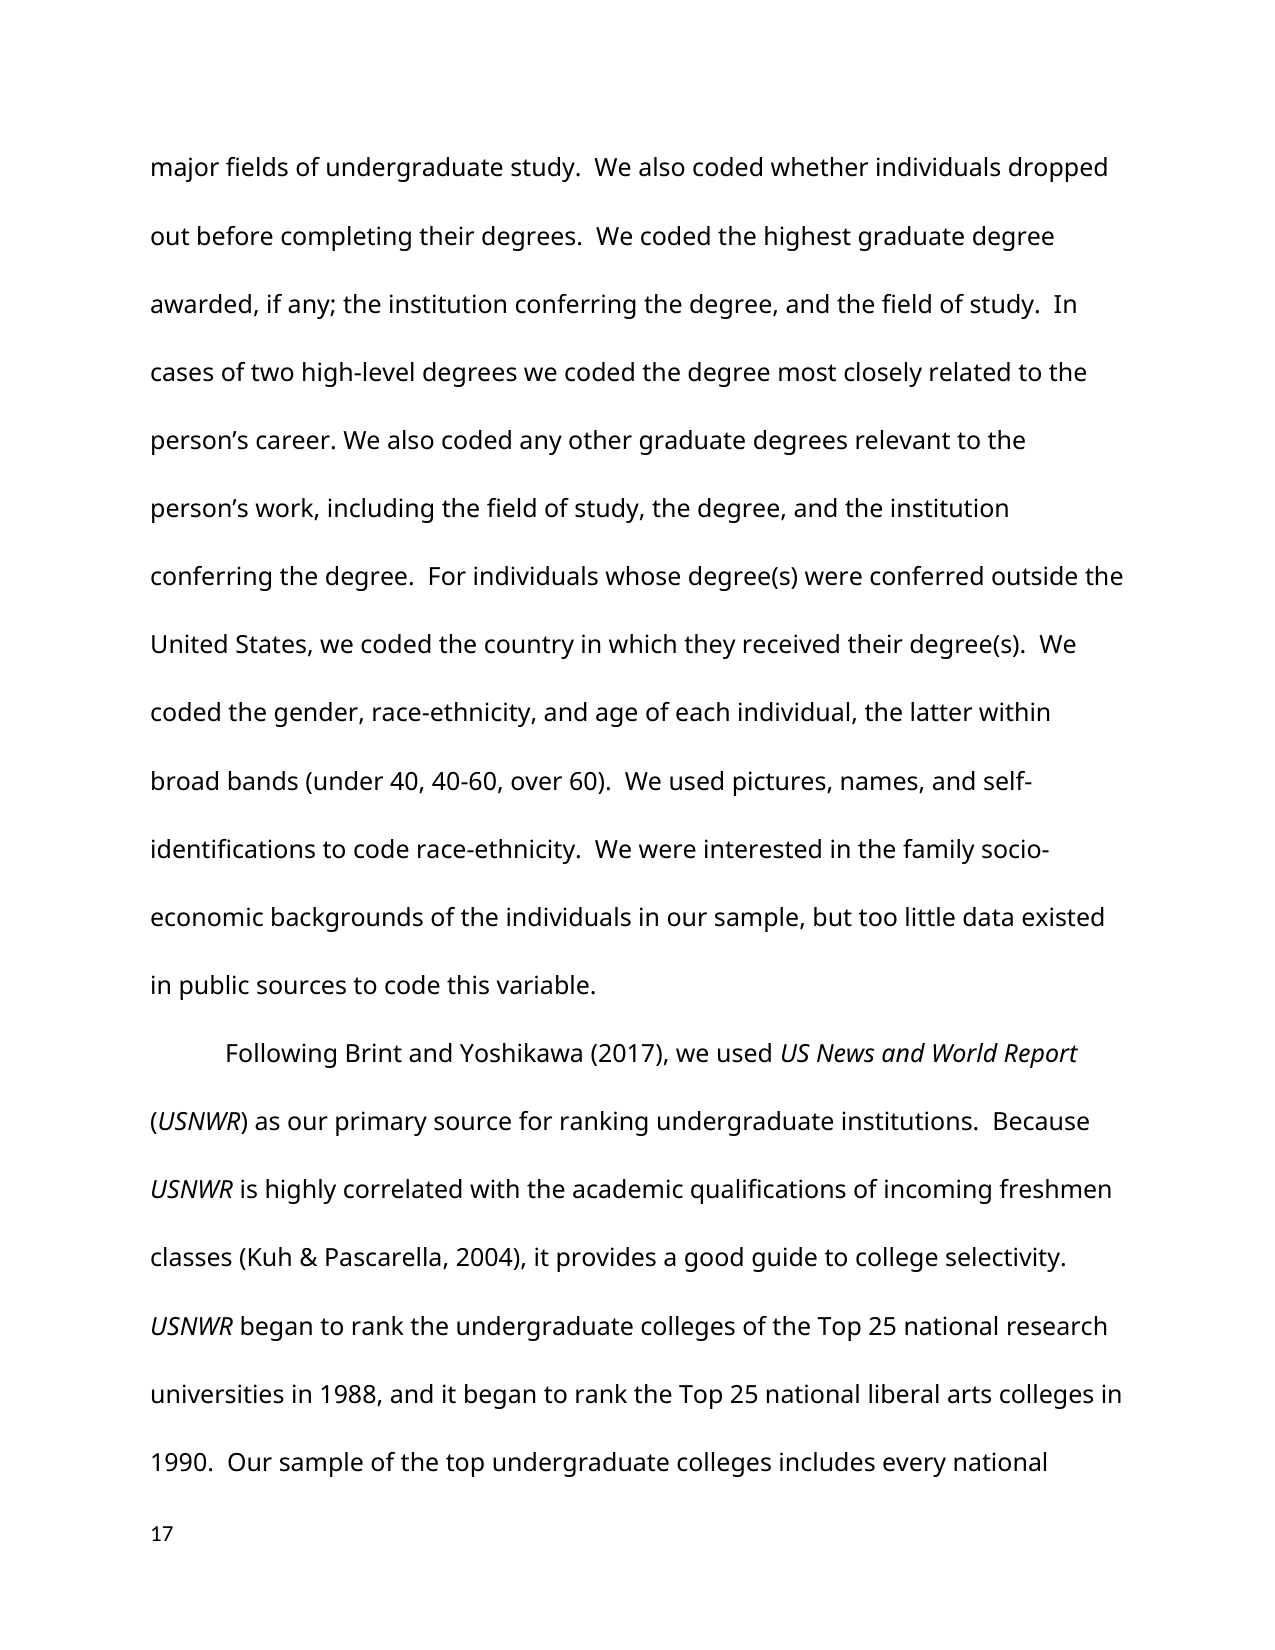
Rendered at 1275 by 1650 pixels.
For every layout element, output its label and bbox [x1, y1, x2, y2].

text [150, 150, 1125, 1002]
text [150, 1036, 1125, 1478]
